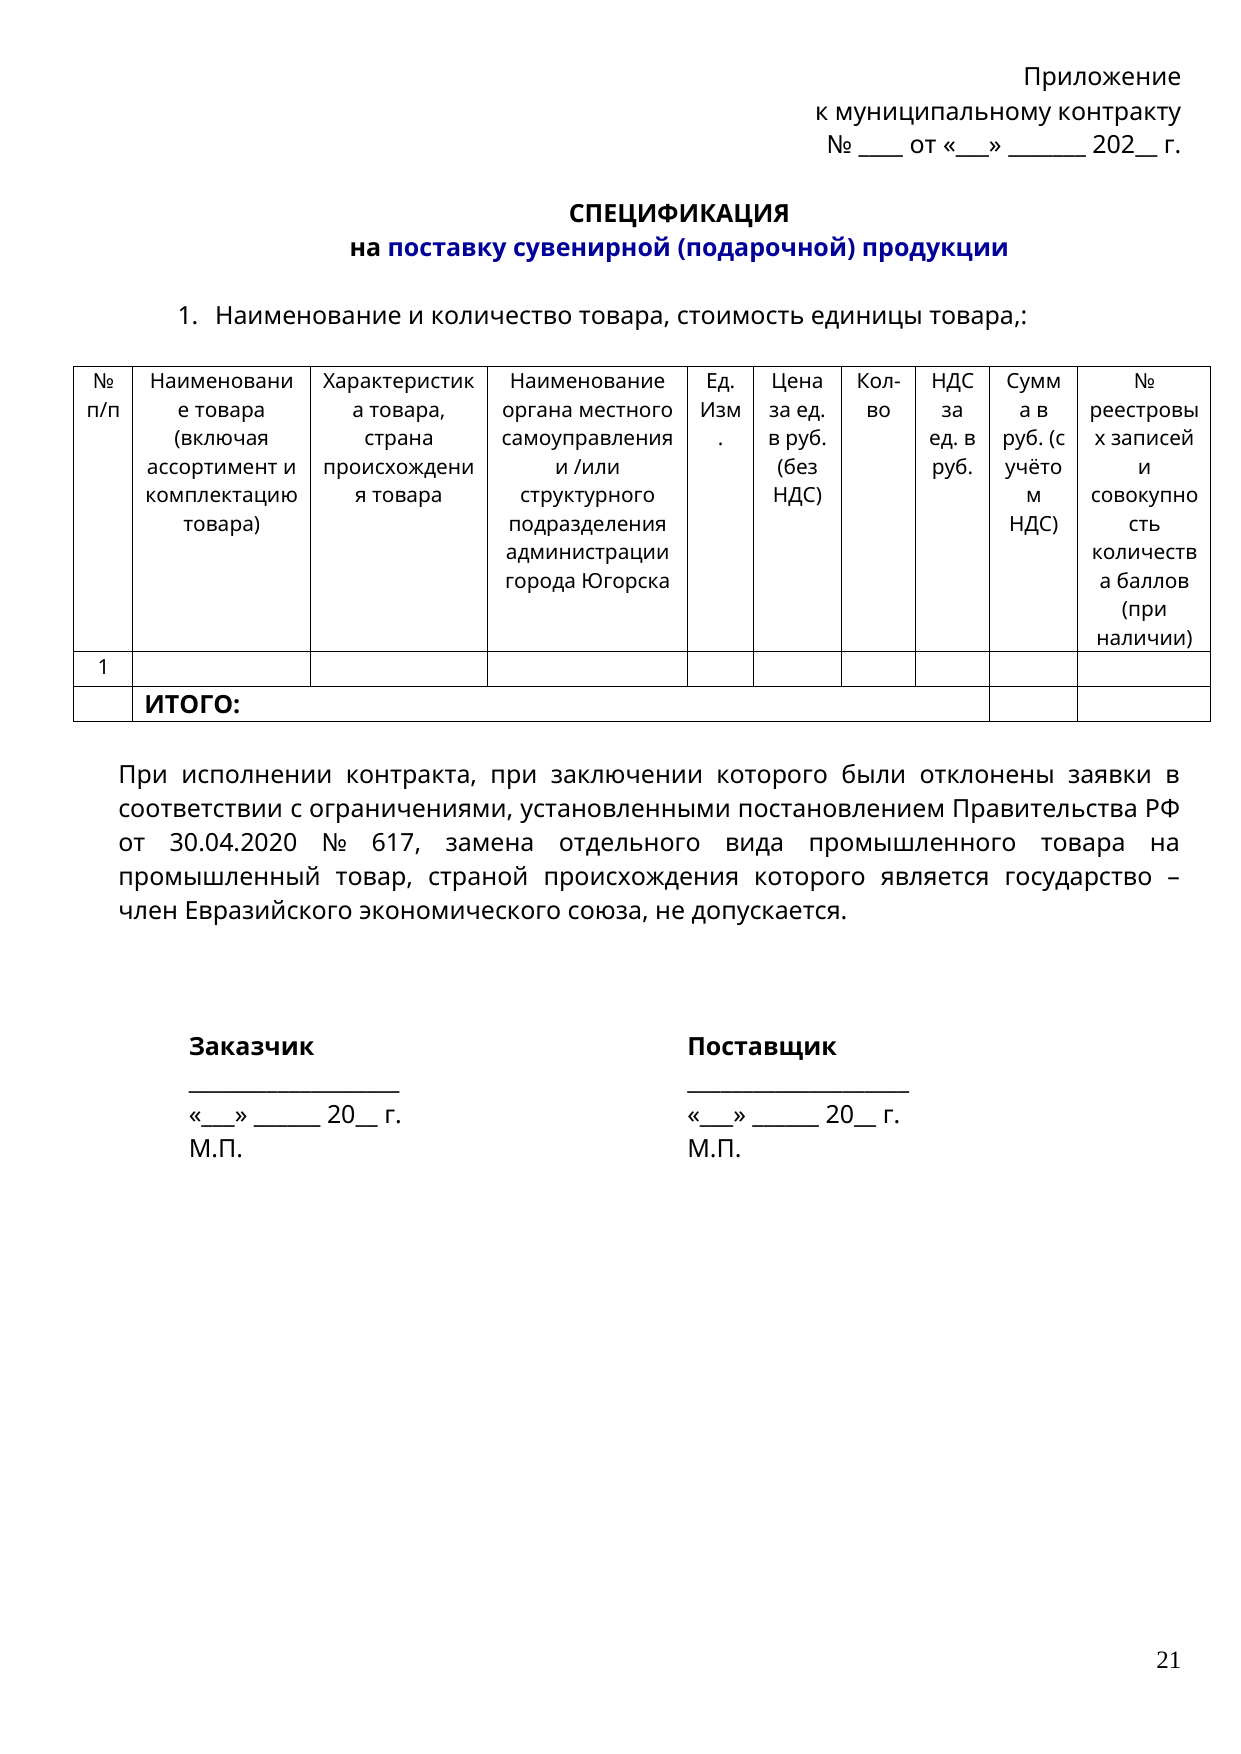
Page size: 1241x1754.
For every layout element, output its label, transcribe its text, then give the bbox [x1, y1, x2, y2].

table_cell [74, 687, 132, 721]
table_cell [688, 652, 753, 686]
table_cell [1078, 687, 1210, 721]
table_cell [488, 652, 687, 686]
table_cell [990, 652, 1077, 686]
table_header НДС за ед. в руб. [916, 367, 989, 651]
text № ____ от «___» _______ 202__ г. [118, 127, 1181, 161]
text СПЕЦИФИКАЦИЯ [118, 195, 1181, 229]
table_cell [133, 652, 310, 686]
table_header Цена за ед. в руб. (без НДС) [754, 367, 841, 651]
table_header Поставщик ____________________ «___» ______ 20__ г. М.П. [617, 1029, 1115, 1165]
table_header Сумма в руб. (с учётом НДС) [990, 367, 1077, 651]
table_cell [311, 652, 487, 686]
table_header № п/п [74, 367, 132, 651]
table_header Заказчик ___________________ «___» ______ 20__ г. М.П. [118, 1029, 617, 1165]
table_cell [1078, 652, 1210, 686]
table_header Ед. Изм. [688, 367, 753, 651]
table_cell ИТОГО: [133, 687, 989, 721]
table_cell 1 [74, 652, 132, 686]
table_cell [916, 652, 989, 686]
table_header Наименование органа местного самоуправления и /или структурного подразделения администрации города Югорска [488, 367, 687, 651]
text к муниципальному контракту [118, 93, 1181, 127]
table_cell [990, 687, 1077, 721]
table_header № реестровых записей и совокупность количества баллов (при наличии) [1078, 367, 1210, 651]
text При исполнении контракта, при заключении которого были отклонены заявки в соответствии с ограничениями, установленными постановлением Правительства РФ от 30.04.2020 № 617, замена отдельного вида промышленного товара на промышленный товар, страной происхождения которого является государство – член Евразийского экономического союза, не допускается. [118, 756, 1181, 927]
table_cell [842, 652, 915, 686]
list Наименование и количество товара, стоимость единицы товара,: [177, 297, 1181, 332]
text на поставку сувенирной (подарочной) продукции [118, 229, 1181, 263]
table_header Кол-во [842, 367, 915, 651]
text Приложение [118, 59, 1181, 93]
table_cell [754, 652, 841, 686]
table_header Характеристика товара, страна происхождения товара [311, 367, 487, 651]
table_header Наименование товара (включая ассортимент и комплектацию товара) [133, 367, 310, 651]
